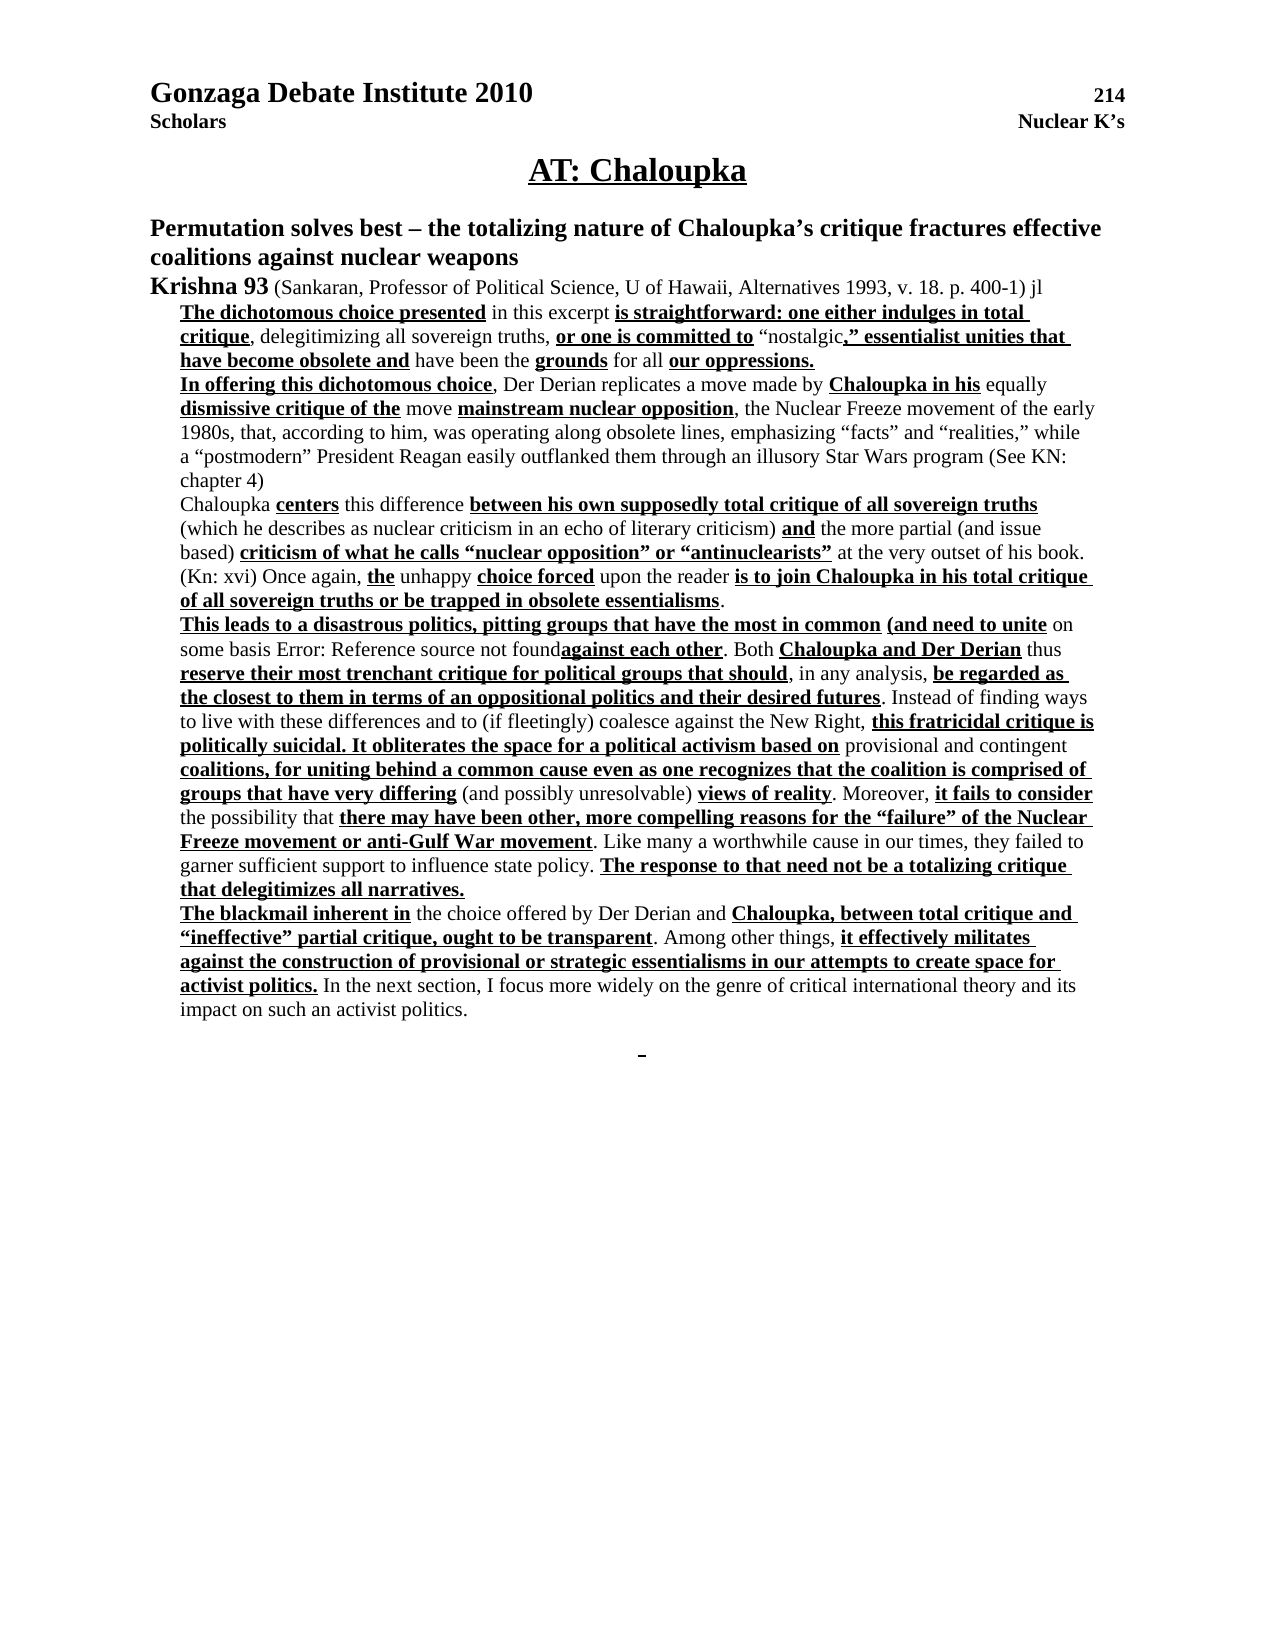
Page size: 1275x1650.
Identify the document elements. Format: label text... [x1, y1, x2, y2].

text Krishna 93 (Sankaran, Professor of Political Science, U of Hawaii, Alternatives 1993, v. 18. p. 400-1) jl [150, 271, 1125, 299]
text The blackmail inherent in the choice offered by Der Derian and Chaloupka, between total critique and “ineffective” partial critique, ought to be transparent. Among other things, it effectively militates against the construction of provisional or strategic essentialisms in our attempts to create space for activist politics. In the next section, I focus more widely on the genre of critical international theory and its impact on such an activist politics. [180, 901, 1095, 1021]
text Chaloupka centers this difference between his own supposedly total critique of all sovereign truths (which he describes as nuclear criticism in an echo of literary criticism) and the more partial (and issue based) criticism of what he calls “nuclear opposition” or “antinuclearists” at the very outset of his book. (Kn: xvi) Once again, the unhappy choice forced upon the reader is to join Chaloupka in his total critique of all sovereign truths or be trapped in obsolete essentialisms. [180, 492, 1095, 612]
text The dichotomous choice presented in this excerpt is straightforward: one either indulges in total critique, delegitimizing all sovereign truths, or one is committed to “nostalgic,” essentialist unities that have become obsolete and have been the grounds for all our oppressions. [180, 299, 1095, 372]
text In offering this dichotomous choice, Der Derian replicates a move made by Chaloupka in his equally dismissive critique of the move mainstream nuclear opposition, the Nuclear Freeze movement of the early 1980s, that, according to him, was operating along obsolete lines, emphasizing “facts” and “realities,” while a “postmodern” President Reagan easily outflanked them through an illusory Star Wars program (See KN: chapter 4) [180, 372, 1095, 492]
text Permutation solves best – the totalizing nature of Chaloupka’s critique fractures effective coalitions against nuclear weapons [150, 213, 1125, 271]
title AT: Chaloupka [150, 150, 1125, 188]
